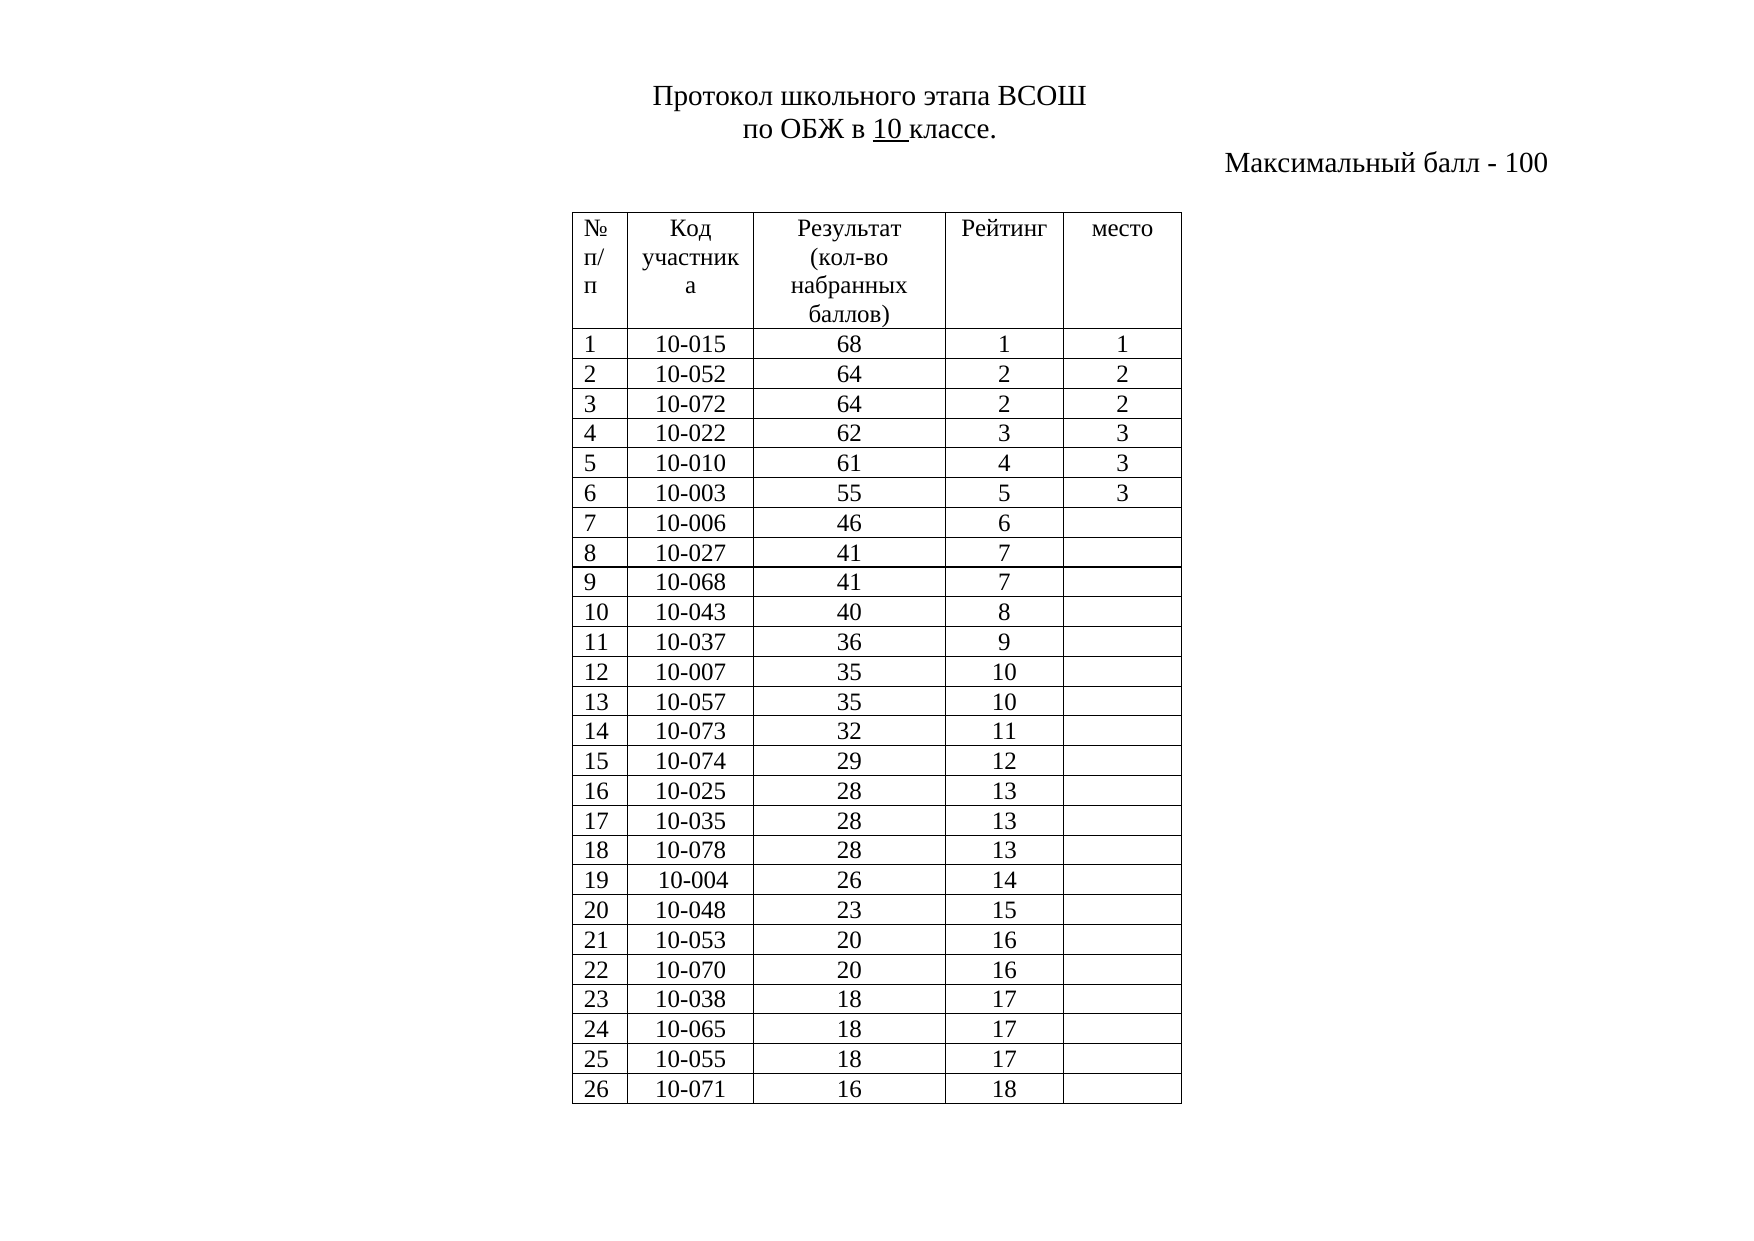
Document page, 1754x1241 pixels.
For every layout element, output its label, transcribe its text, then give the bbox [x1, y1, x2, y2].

table_cell 20 [573, 895, 627, 924]
table_cell 16 [946, 955, 1063, 983]
table_cell [1064, 1014, 1181, 1043]
table_cell 24 [573, 1014, 627, 1043]
table_cell [1064, 806, 1181, 834]
table_cell 40 [754, 597, 945, 626]
table_cell [1064, 925, 1181, 954]
table_cell 28 [754, 836, 945, 864]
table_cell 5 [946, 478, 1063, 507]
table_cell 17 [946, 1014, 1063, 1043]
table_cell 64 [754, 389, 945, 417]
table_cell 13 [946, 776, 1063, 805]
table_cell 1 [573, 329, 627, 358]
table_cell 7 [573, 508, 627, 537]
table_cell [1064, 627, 1181, 656]
table_cell 16 [754, 1074, 945, 1103]
table_cell 5 [573, 448, 627, 477]
table_cell [1064, 955, 1181, 983]
table_cell 32 [754, 716, 945, 745]
table_cell [1064, 538, 1181, 566]
table_cell [1064, 985, 1181, 1013]
table_cell 10-022 [628, 419, 753, 447]
table_cell 55 [754, 478, 945, 507]
table_header Рейтинг [946, 213, 1063, 328]
table_cell 18 [754, 1044, 945, 1073]
table_cell 11 [946, 716, 1063, 745]
table_cell 20 [754, 955, 945, 983]
table_cell 3 [573, 389, 627, 417]
table_cell 10 [946, 657, 1063, 686]
table_cell 10-015 [628, 329, 753, 358]
table_cell 10-071 [628, 1074, 753, 1103]
table_cell 28 [754, 776, 945, 805]
table_cell 10-078 [628, 836, 753, 864]
table_cell 6 [573, 478, 627, 507]
table_cell 16 [573, 776, 627, 805]
table_cell 10-053 [628, 925, 753, 954]
table_cell 13 [946, 836, 1063, 864]
table_cell 18 [573, 836, 627, 864]
table_cell 20 [754, 925, 945, 954]
table_cell [1064, 776, 1181, 805]
table_cell 41 [754, 538, 945, 566]
table_cell 9 [946, 627, 1063, 656]
table_cell 10-035 [628, 806, 753, 834]
table_cell 7 [946, 538, 1063, 566]
table_cell 15 [946, 895, 1063, 924]
table_cell 10-072 [628, 389, 753, 417]
table_cell 10-003 [628, 478, 753, 507]
table_cell 10-070 [628, 955, 753, 983]
table_header № п/п [573, 213, 627, 328]
table_cell [1064, 836, 1181, 864]
table_cell 18 [754, 985, 945, 1013]
table_cell 10-007 [628, 657, 753, 686]
table_cell [1064, 1074, 1181, 1103]
table_cell 4 [946, 448, 1063, 477]
table_cell [1064, 865, 1181, 894]
table_cell 10-073 [628, 716, 753, 745]
table_cell 15 [573, 746, 627, 775]
table_cell 26 [573, 1074, 627, 1103]
table_cell 3 [1064, 419, 1181, 447]
table_cell 7 [946, 568, 1063, 596]
table_cell 17 [946, 1044, 1063, 1073]
table_cell 2 [1064, 389, 1181, 417]
table_cell 22 [573, 955, 627, 983]
table_cell 36 [754, 627, 945, 656]
table_cell 3 [1064, 478, 1181, 507]
table_header Результат (кол-во набранных баллов) [754, 213, 945, 328]
table_cell 4 [573, 419, 627, 447]
table_cell 17 [573, 806, 627, 834]
text по ОБЖ в 10 классе. [103, 111, 1636, 145]
table_cell [1064, 687, 1181, 715]
table_cell 10-037 [628, 627, 753, 656]
table_cell 68 [754, 329, 945, 358]
table_cell 12 [946, 746, 1063, 775]
table_cell 61 [754, 448, 945, 477]
table_cell [1064, 597, 1181, 626]
table_cell [1064, 568, 1181, 596]
table_cell 10 [946, 687, 1063, 715]
table_cell 2 [946, 359, 1063, 388]
table_cell 26 [754, 865, 945, 894]
table_cell 10-057 [628, 687, 753, 715]
text Максимальный балл - 100 [1151, 145, 1636, 178]
table_cell 13 [573, 687, 627, 715]
table_cell 10-027 [628, 538, 753, 566]
table_cell [1064, 746, 1181, 775]
table_cell 16 [946, 925, 1063, 954]
table_cell 18 [946, 1074, 1063, 1103]
table_cell 6 [946, 508, 1063, 537]
table_cell 8 [946, 597, 1063, 626]
table_cell [1064, 716, 1181, 745]
table_cell 64 [754, 359, 945, 388]
table_cell 35 [754, 657, 945, 686]
table_cell 35 [754, 687, 945, 715]
table_cell 46 [754, 508, 945, 537]
table_header Код участника [628, 213, 753, 328]
table_cell 10-025 [628, 776, 753, 805]
table_cell 10-043 [628, 597, 753, 626]
table_cell 9 [573, 568, 627, 596]
table_cell 10-055 [628, 1044, 753, 1073]
table_cell 25 [573, 1044, 627, 1073]
table_cell 3 [946, 419, 1063, 447]
text Протокол школьного этапа ВСОШ [103, 78, 1636, 111]
table_cell 10-074 [628, 746, 753, 775]
table_cell [1064, 1044, 1181, 1073]
table_cell 10-048 [628, 895, 753, 924]
table_cell [1064, 895, 1181, 924]
table_cell 23 [573, 985, 627, 1013]
table_cell 17 [946, 985, 1063, 1013]
table_cell 8 [573, 538, 627, 566]
table_cell 10-006 [628, 508, 753, 537]
table_cell 18 [754, 1014, 945, 1043]
table_cell 10 [573, 597, 627, 626]
table_cell 10-065 [628, 1014, 753, 1043]
table_cell [1064, 657, 1181, 686]
table_cell 23 [754, 895, 945, 924]
table_cell 14 [946, 865, 1063, 894]
table_cell 62 [754, 419, 945, 447]
table_cell 28 [754, 806, 945, 834]
table_cell 29 [754, 746, 945, 775]
table_cell 10-068 [628, 568, 753, 596]
table_cell 14 [573, 716, 627, 745]
table_cell 11 [573, 627, 627, 656]
table_cell 41 [754, 568, 945, 596]
table_cell 12 [573, 657, 627, 686]
table_header место [1064, 213, 1181, 328]
table_cell 10-052 [628, 359, 753, 388]
table_cell 3 [1064, 448, 1181, 477]
table_cell 2 [573, 359, 627, 388]
table_cell 10-038 [628, 985, 753, 1013]
table_cell 13 [946, 806, 1063, 834]
table_cell [1064, 508, 1181, 537]
table_cell 21 [573, 925, 627, 954]
table_cell 1 [946, 329, 1063, 358]
table_cell 1 [1064, 329, 1181, 358]
table_cell 2 [946, 389, 1063, 417]
table_cell 10-010 [628, 448, 753, 477]
table_cell 10-004 [628, 865, 753, 894]
table_cell 19 [573, 865, 627, 894]
table_cell 2 [1064, 359, 1181, 388]
